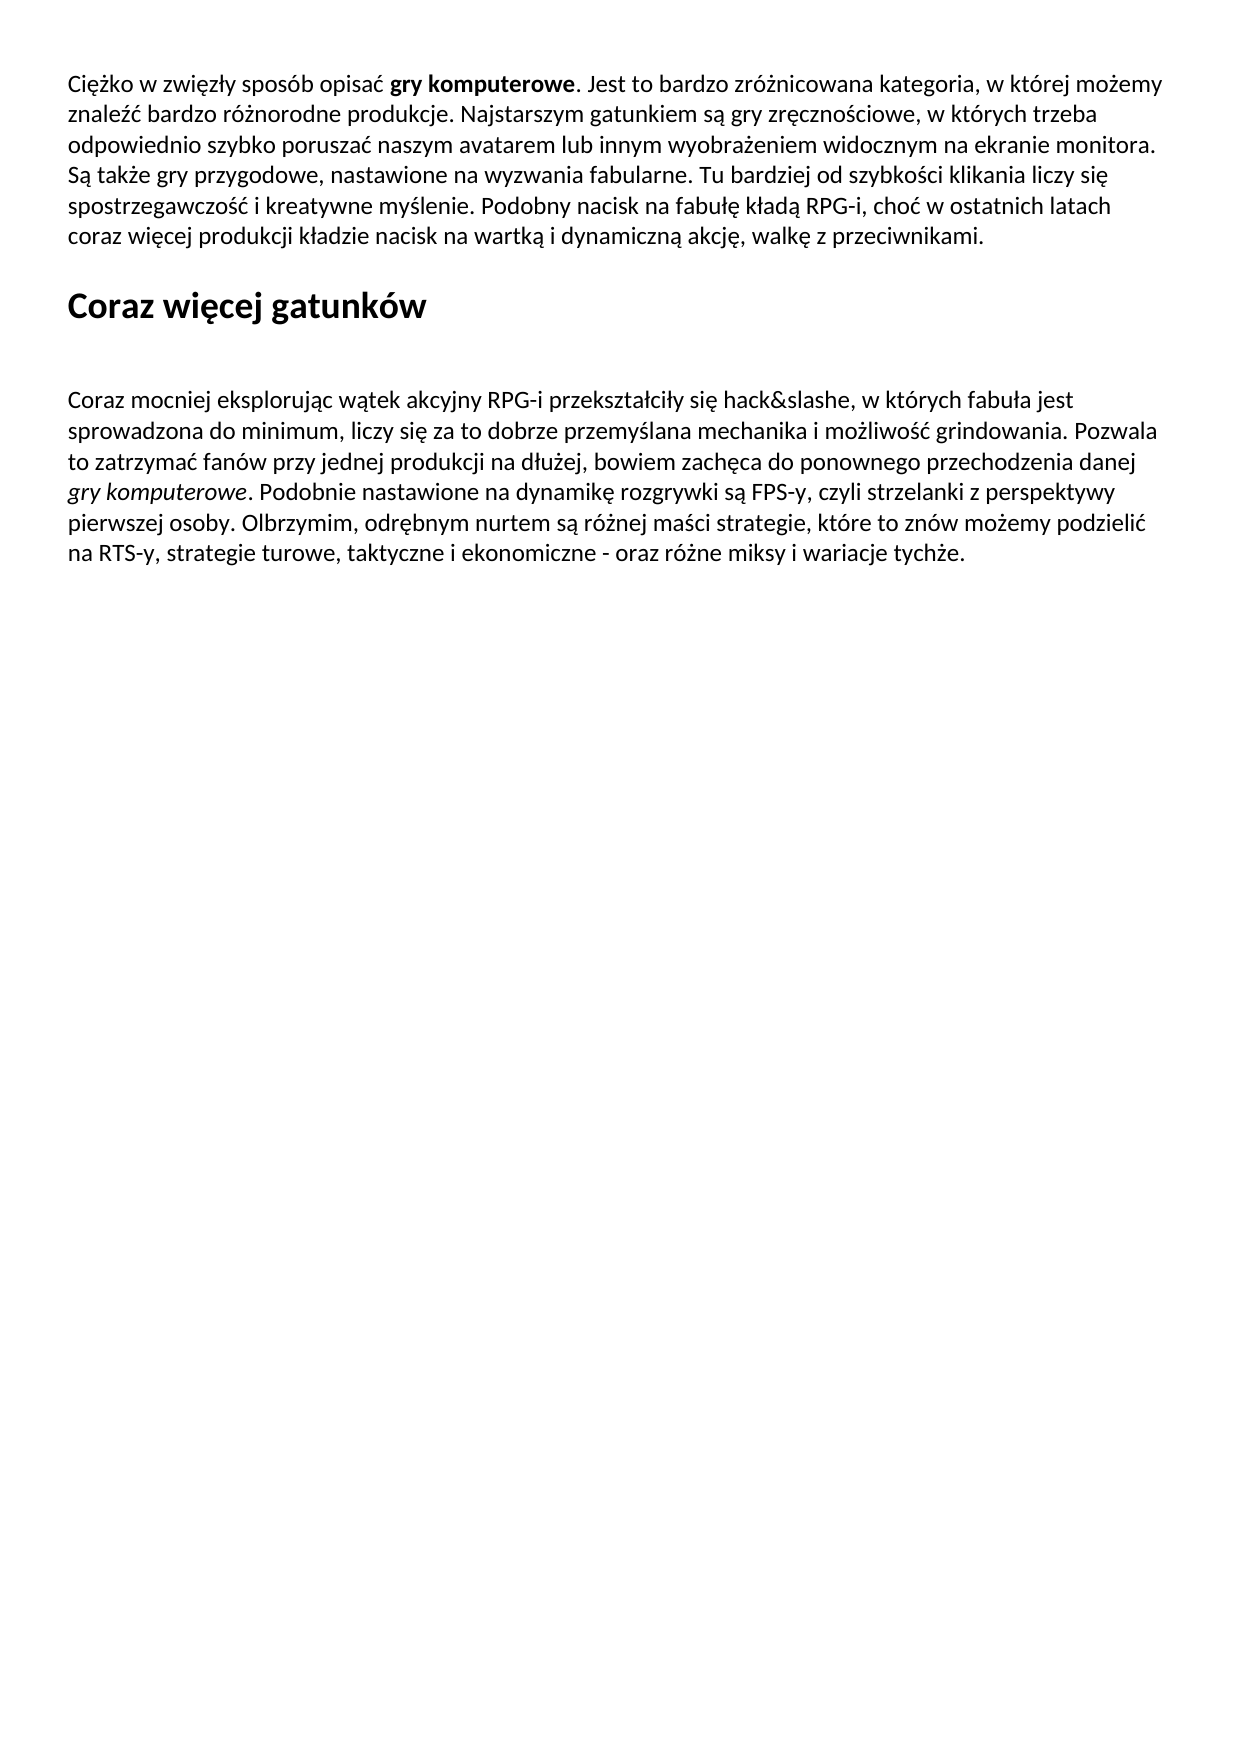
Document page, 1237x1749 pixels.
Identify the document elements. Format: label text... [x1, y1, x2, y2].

text Coraz więcej gatunków [68, 282, 1169, 328]
text Ciężko w zwięzły sposób opisać gry komputerowe. Jest to bardzo zróżnicowana kategoria, w której możemy znaleźć bardzo różnorodne produkcje. Najstarszym gatunkiem są gry zręcznościowe, w których trzeba odpowiednio szybko poruszać naszym avatarem lub innym wyobrażeniem widocznym na ekranie monitora. Są także gry przygodowe, nastawione na wyzwania fabularne. Tu bardziej od szybkości klikania liczy się spostrzegawczość i kreatywne myślenie. Podobny nacisk na fabułę kładą RPG-i, choć w ostatnich latach coraz więcej produkcji kładzie nacisk na wartką i dynamiczną akcję, walkę z przeciwnikami. [68, 68, 1169, 251]
text Coraz mocniej eksplorując wątek akcyjny RPG-i przekształciły się hack&slashe, w których fabuła jest sprowadzona do minimum, liczy się za to dobrze przemyślana mechanika i możliwość grindowania. Pozwala to zatrzymać fanów przy jednej produkcji na dłużej, bowiem zachęca do ponownego przechodzenia danej gry komputerowe. Podobnie nastawione na dynamikę rozgrywki są FPS-y, czyli strzelanki z perspektywy pierwszej osoby. Olbrzymim, odrębnym nurtem są różnej maści strategie, które to znów możemy podzielić na RTS-y, strategie turowe, taktyczne i ekonomiczne - oraz różne miksy i wariacje tychże. [68, 384, 1169, 568]
